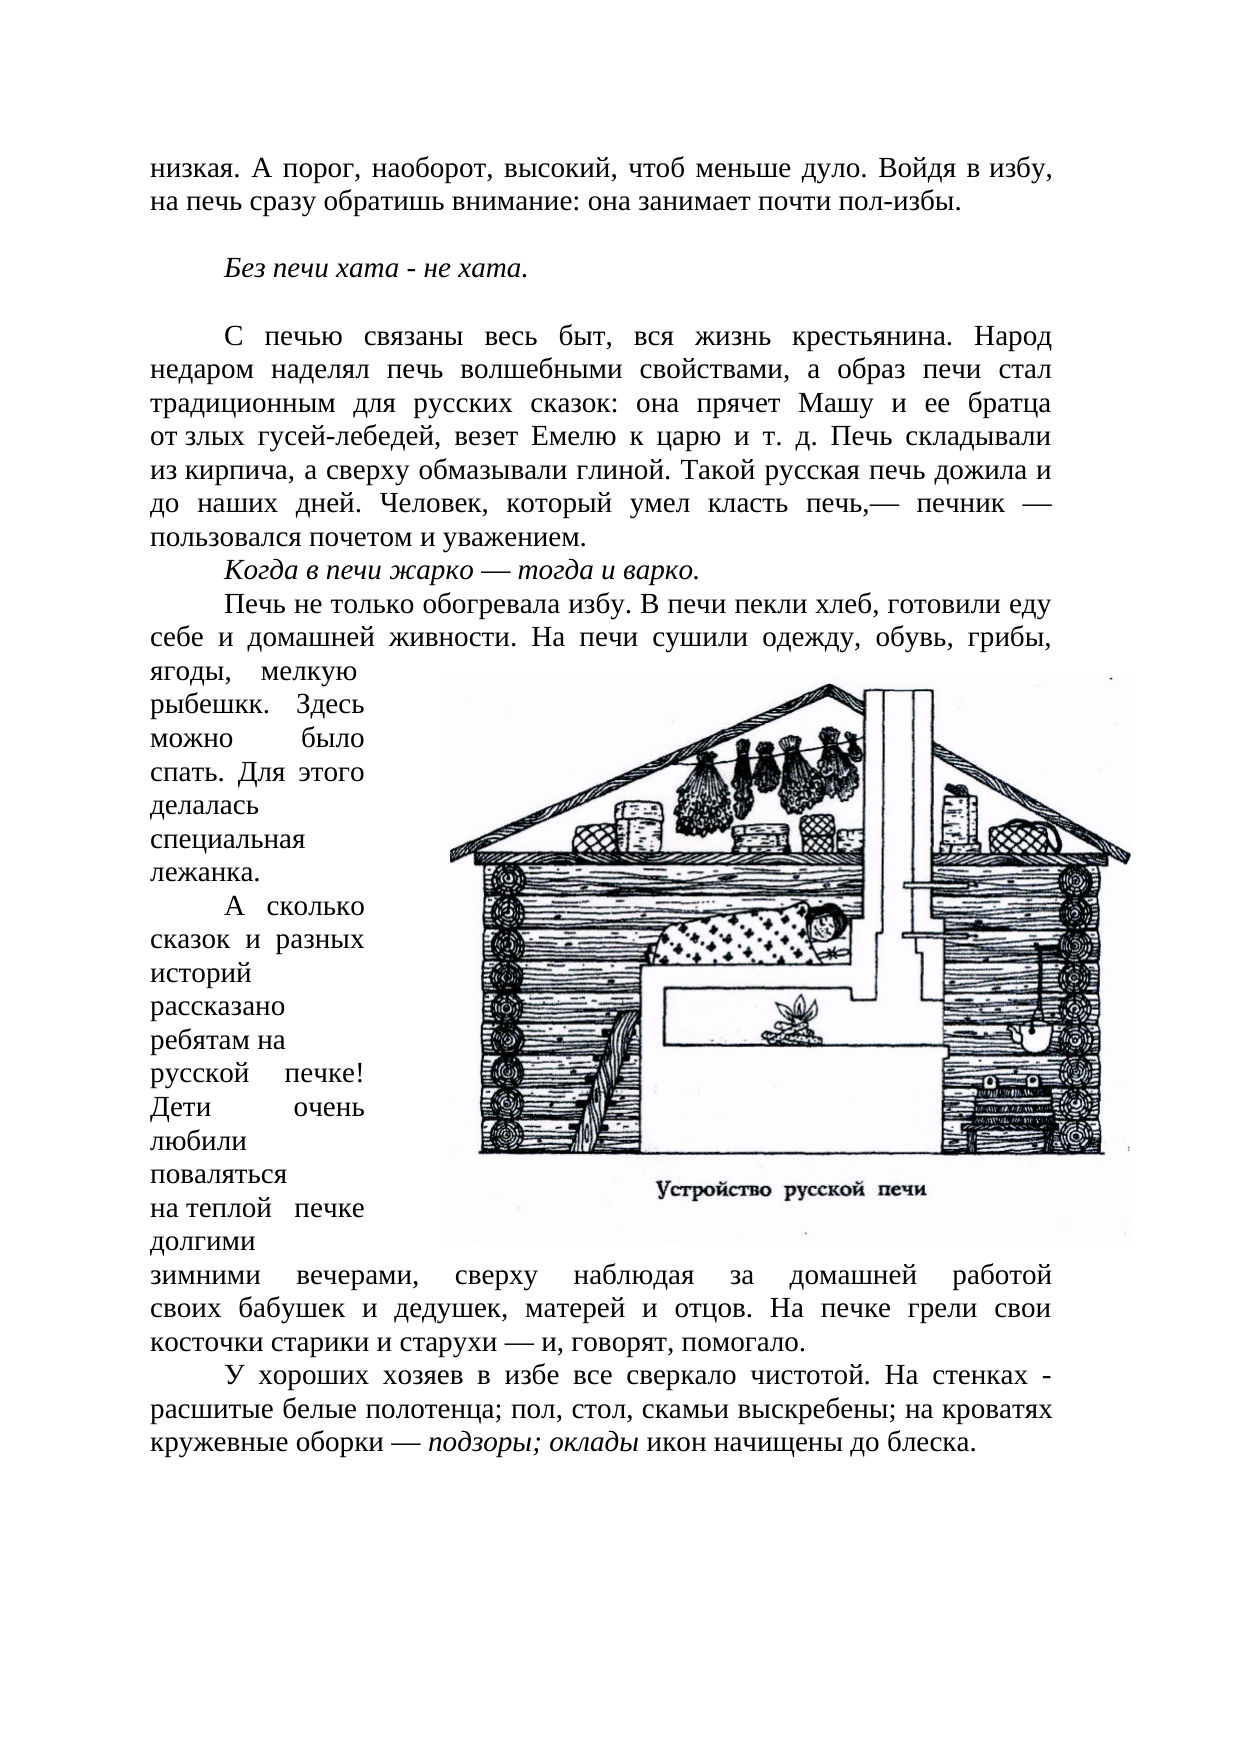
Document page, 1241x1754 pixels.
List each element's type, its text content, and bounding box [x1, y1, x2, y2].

text У хороших хозяев в избе все сверкало чистотой. На стенках - расшитые белые полотенца; пол, стол, скамьи выскребены; на кроватях кружевные оборки — подзоры; оклады икон начищены до блеска. [150, 1357, 1053, 1458]
text низкая. А порог, наоборот, высокий, чтоб меньше дуло. Войдя в избу, на печь сразу обратишь внимание: она занимает почти пол-избы. [150, 150, 1053, 217]
text Без печи хата - не хата. [150, 251, 1053, 284]
text Когда в печи жарко — тогда и варко. [150, 552, 1053, 586]
picture [442, 674, 1134, 1244]
text А сколько сказок и разных историй рассказано ребятам на [150, 888, 442, 1056]
text С печью связаны весь быт, вся жизнь крестьянина. Народ недаром наделял печь волшебными свойствами, а образ печи стал традиционным для русских сказок: она прячет Машу и ее братца от злых гусей-лебедей, везет Емелю к царю и т. д. Печь складывали из кирпича, а сверху обмазывали глиной. Такой русская печь дожила и до наших дней. Человек, который умел класть печь,— печник — пользовался почетом и уважением. [150, 318, 1053, 552]
text Печь не только обогревала избу. В печи пекли хлеб, готовили еду себе и домашней живности. На печи сушили одежду, обувь, грибы, ягоды, мелкую рыбешкк. Здесь можно было спать. Для этого делалась специальная лежанка. [150, 586, 1053, 888]
text русской печке! Дети очень любили поваляться на теплой печке долгими зимними вечерами, сверху наблюдая за домашней работой своих бабушек и дедушек, матерей и отцов. На печке грели свои косточки старики и старухи — и, говорят, помогало. [150, 1056, 1053, 1357]
